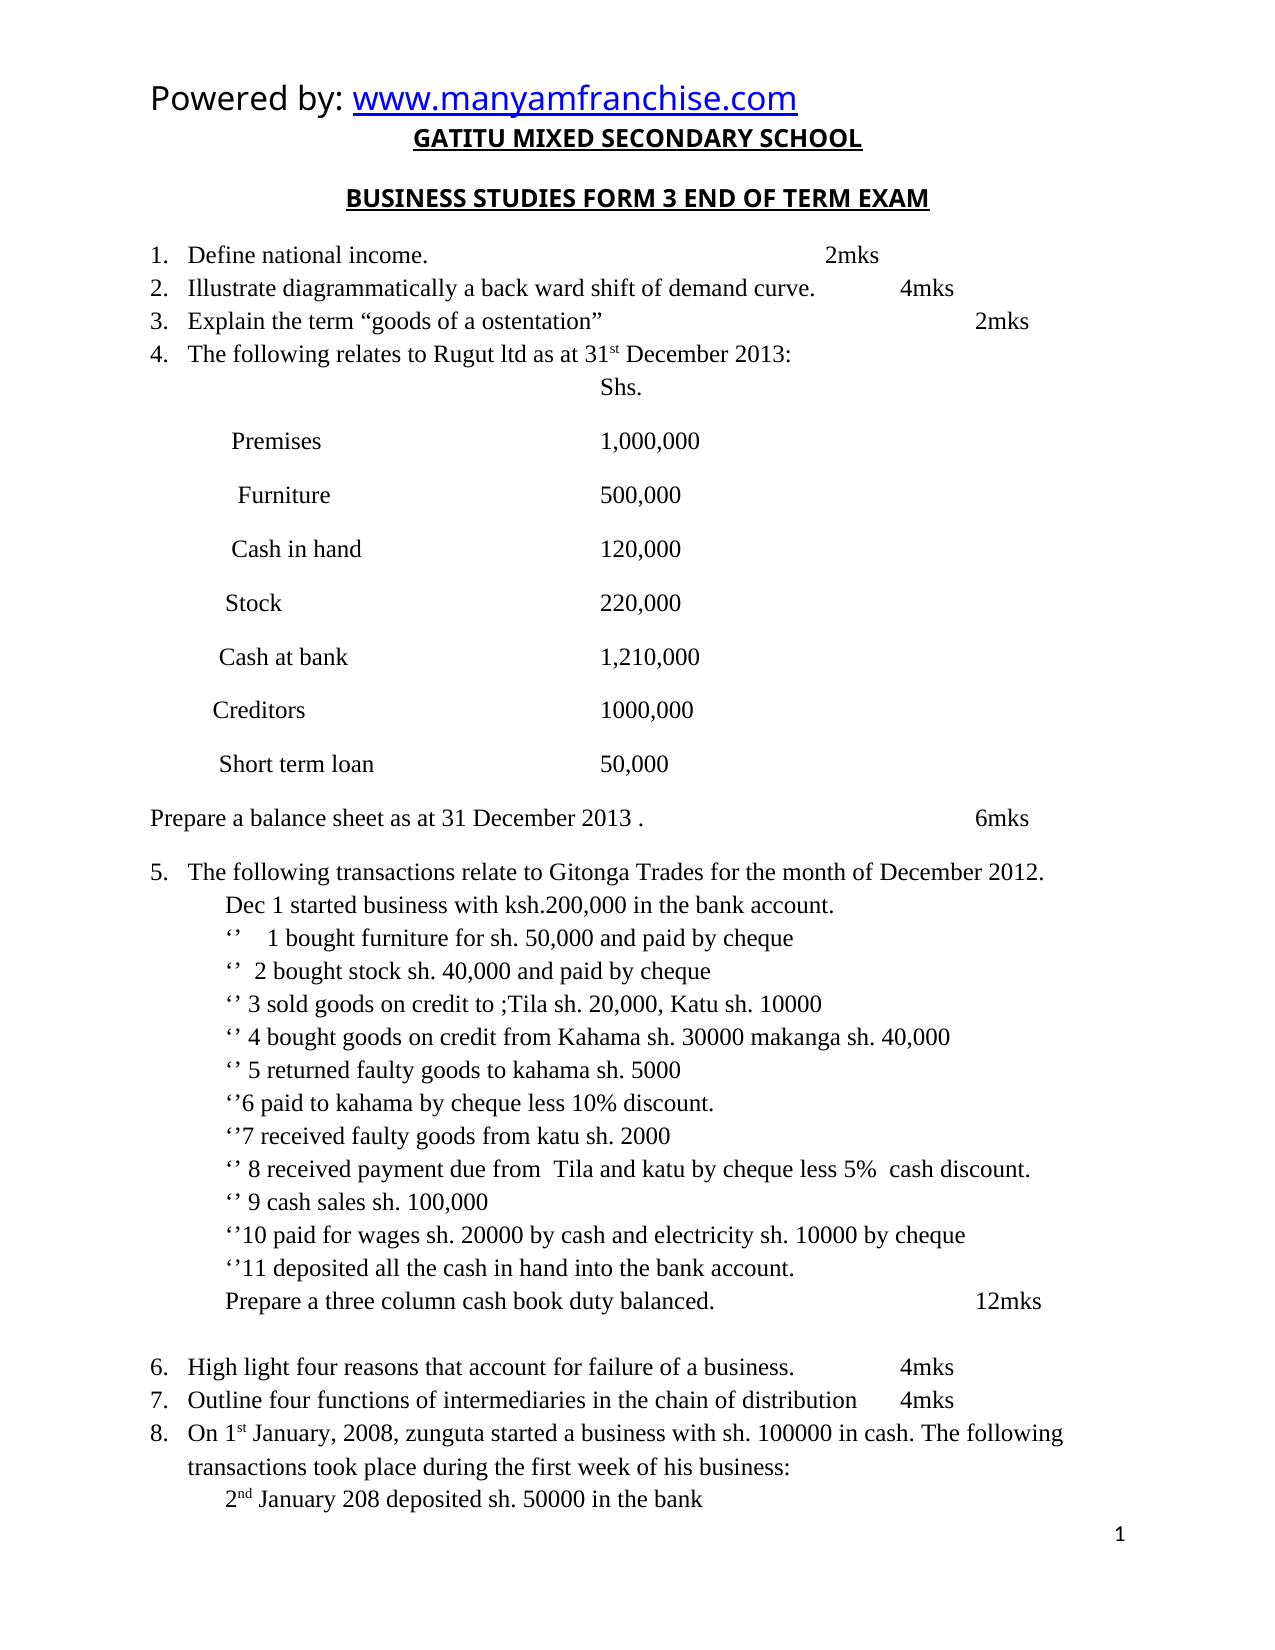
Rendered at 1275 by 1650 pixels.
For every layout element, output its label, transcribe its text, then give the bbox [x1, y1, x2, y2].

list ‘’7 received faulty goods from katu sh. 2000 [225, 1121, 1125, 1150]
text Premises 1,000,000 [150, 426, 1125, 455]
list ‘’ 9 cash sales sh. 100,000 [225, 1187, 1125, 1216]
list ‘’ 8 received payment due from Tila and katu by cheque less 5% cash discount. [225, 1154, 1125, 1183]
list The following relates to Rugut ltd as at 31st December 2013: [150, 339, 1125, 368]
text Creditors 1000,000 [150, 696, 1125, 724]
list 2nd January 208 deposited sh. 50000 in the bank [225, 1484, 1125, 1513]
list ‘’ 2 bought stock sh. 40,000 and paid by cheque [225, 956, 1125, 985]
list ‘’6 paid to kahama by cheque less 10% discount. [225, 1088, 1125, 1117]
text BUSINESS STUDIES FORM 3 END OF TERM EXAM [150, 180, 1125, 214]
list High light four reasons that account for failure of a business. 4mks [150, 1352, 1125, 1381]
list ‘’ 3 sold goods on credit to ;Tila sh. 20,000, Katu sh. 10000 [225, 989, 1125, 1018]
list Define national income. 2mks [150, 240, 1125, 269]
list The following transactions relate to Gitonga Trades for the month of December 2012. [150, 857, 1125, 886]
list Explain the term “goods of a ostentation” 2mks [150, 306, 1125, 335]
list On 1st January, 2008, zunguta started a business with sh. 100000 in cash. The following transactions took place during the first week of his business: [150, 1418, 1125, 1480]
list Illustrate diagrammatically a back ward shift of demand curve. 4mks [150, 273, 1125, 302]
text GATITU MIXED SECONDARY SCHOOL [150, 120, 1125, 154]
list ‘’ 4 bought goods on credit from Kahama sh. 30000 makanga sh. 40,000 [225, 1022, 1125, 1051]
list Shs. [600, 372, 1125, 401]
list Outline four functions of intermediaries in the chain of distribution 4mks [150, 1386, 1125, 1414]
text Cash in hand 120,000 [150, 534, 1125, 563]
list ‘’11 deposited all the cash in hand into the bank account. [225, 1253, 1125, 1282]
text Short term loan 50,000 [150, 749, 1125, 778]
list ‘’10 paid for wages sh. 20000 by cash and electricity sh. 10000 by cheque [225, 1220, 1125, 1249]
list Dec 1 started business with ksh.200,000 in the bank account. [225, 890, 1125, 919]
list ‘’ 5 returned faulty goods to kahama sh. 5000 [225, 1055, 1125, 1084]
list Prepare a three column cash book duty balanced. 12mks [225, 1286, 1125, 1315]
text Prepare a balance sheet as at 31 December 2013 . 6mks [150, 803, 1125, 832]
text Furniture 500,000 [150, 480, 1125, 509]
text Cash at bank 1,210,000 [150, 642, 1125, 671]
text Stock 220,000 [150, 588, 1125, 617]
list ‘’ 1 bought furniture for sh. 50,000 and paid by cheque [225, 923, 1125, 952]
